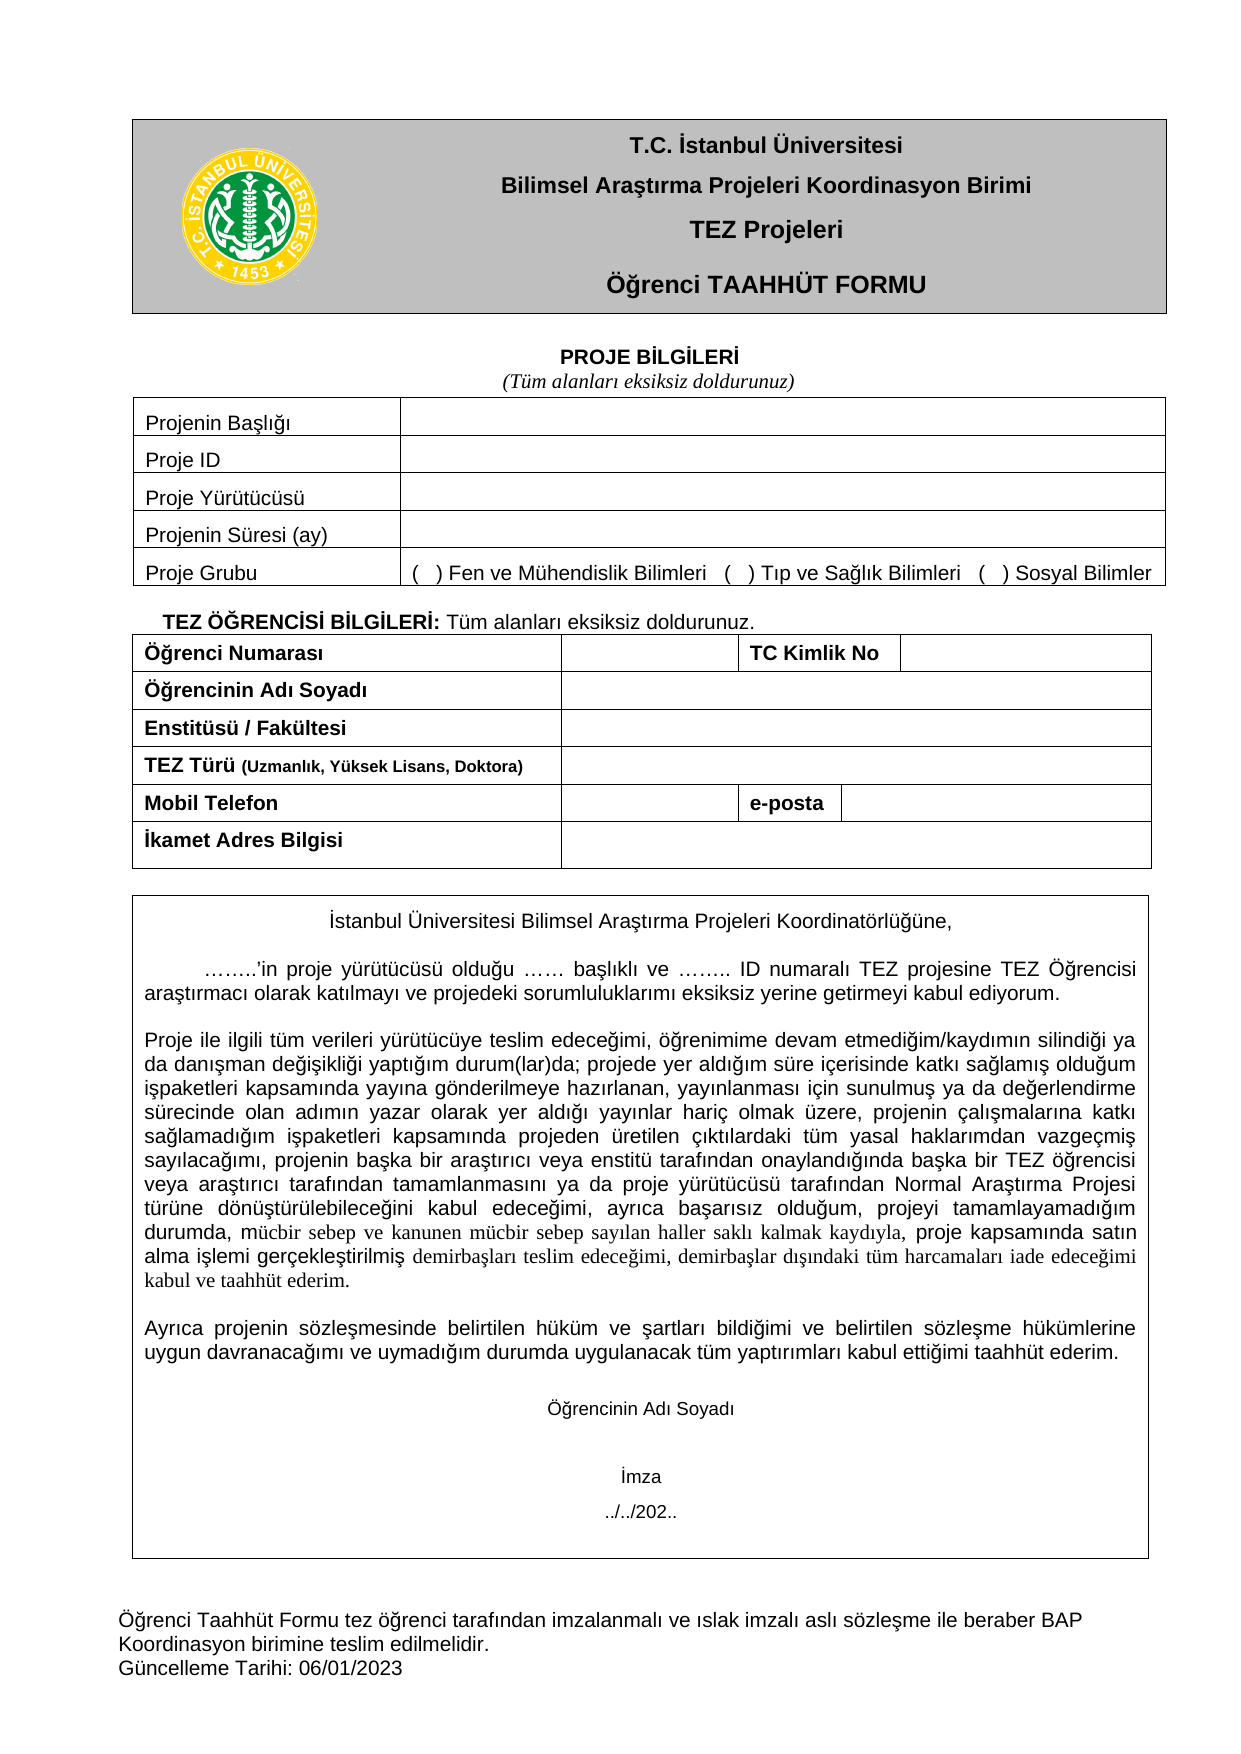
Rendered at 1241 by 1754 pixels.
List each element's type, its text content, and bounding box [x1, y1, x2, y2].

table_cell [401, 473, 1165, 509]
table_cell [401, 511, 1165, 547]
table_cell [562, 747, 1151, 783]
table_cell [401, 436, 1165, 472]
table_header [901, 635, 1151, 671]
table_header [133, 120, 366, 313]
text TEZ ÖĞRENCİSİ BİLGİLERİ: Tüm alanları eksiksiz doldurunuz. [162, 609, 1181, 633]
table_header Öğrenci Numarası [133, 635, 561, 671]
table_cell İkamet Adres Bilgisi [133, 822, 561, 867]
text PROJE BİLGİLERİ (Tüm alanları eksiksiz doldurunuz) [118, 345, 1181, 393]
table_cell e-posta [739, 785, 841, 821]
table_cell [562, 672, 1151, 708]
table_header T.C. İstanbul Üniversitesi Bilimsel Araştırma Projeleri Koordinasyon Birimi TEZ Projeleri Öğrenci TAAHHÜT FORMU [366, 120, 1166, 313]
table_cell ( ) Fen ve Mühendislik Bilimleri ( ) Tıp ve Sağlık Bilimleri ( ) Sosyal Bilimler [401, 548, 1165, 584]
table_cell Projenin Süresi (ay) [134, 511, 400, 547]
table_header Projenin Başlığı [134, 398, 400, 434]
table_header [401, 398, 1165, 434]
table_cell TEZ Türü (Uzmanlık, Yüksek Lisans, Doktora) [133, 747, 561, 783]
table_cell [562, 785, 738, 821]
table_cell [562, 710, 1151, 746]
table_cell Öğrencinin Adı Soyadı [133, 672, 561, 708]
table_cell [842, 785, 1151, 821]
table_header [562, 635, 738, 671]
table_cell Enstitüsü / Fakültesi [133, 710, 561, 746]
table_cell Proje Grubu [134, 548, 400, 584]
table_header İstanbul Üniversitesi Bilimsel Araştırma Projeleri Koordinatörlüğüne, ……..’in proje yürütücüsü olduğu …… başlıklı ve …….. ID numaralı TEZ projesine TEZ Öğrencisi araştırmacı olarak katılmayı ve projedeki sorumluluklarımı eksiksiz yerine getirmeyi kabul ediyorum. Proje ile ilgili tüm verileri yürütücüye teslim edeceğimi, öğrenimime devam etmediğim/kaydımın silindiği ya da danışman değişikliği yaptığım durum(lar)da; projede yer aldığım süre içerisinde katkı sağlamış olduğum işpaketleri kapsamında yayına gönderilmeye hazırlanan, yayınlanması için sunulmuş ya da değerlendirme sürecinde olan adımın yazar olarak yer aldığı yayınlar hariç olmak üzere, projenin çalışmalarına katkı sağlamadığım işpaketleri kapsamında projeden üretilen çıktılardaki tüm yasal haklarımdan vazgeçmiş sayılacağımı, projenin başka bir araştırıcı veya enstitü tarafından onaylandığında başka bir TEZ öğrencisi veya araştırıcı tarafından tamamlanmasını ya da proje yürütücüsü tarafından Normal Araştırma Projesi türüne dönüştürülebileceğini kabul edeceğimi, ayrıca başarısız olduğum, projeyi tamamlayamadığım durumda, mücbir sebep ve kanunen mücbir sebep sayılan haller saklı kalmak kaydıyla, proje kapsamında satın alma işlemi gerçekleştirilmiş demirbaşları teslim edeceğimi, demirbaşlar dışındaki tüm harcamaları iade edeceğimi kabul ve taahhüt ederim. Ayrıca projenin sözleşmesinde belirtilen hüküm ve şartları bildiğimi ve belirtilen sözleşme hükümlerine uygun davranacağımı ve uymadığım durumda uygulanacak tüm yaptırımları kabul ettiğimi taahhüt ederim. Öğrencinin Adı Soyadı İmza ../../202.. [133, 896, 1148, 1558]
table_header TC Kimlik No [739, 635, 900, 671]
table_cell Mobil Telefon [133, 785, 561, 821]
picture [181, 148, 318, 285]
table_cell [562, 822, 1151, 867]
table_cell Proje ID [134, 436, 400, 472]
table_cell Proje Yürütücüsü [134, 473, 400, 509]
